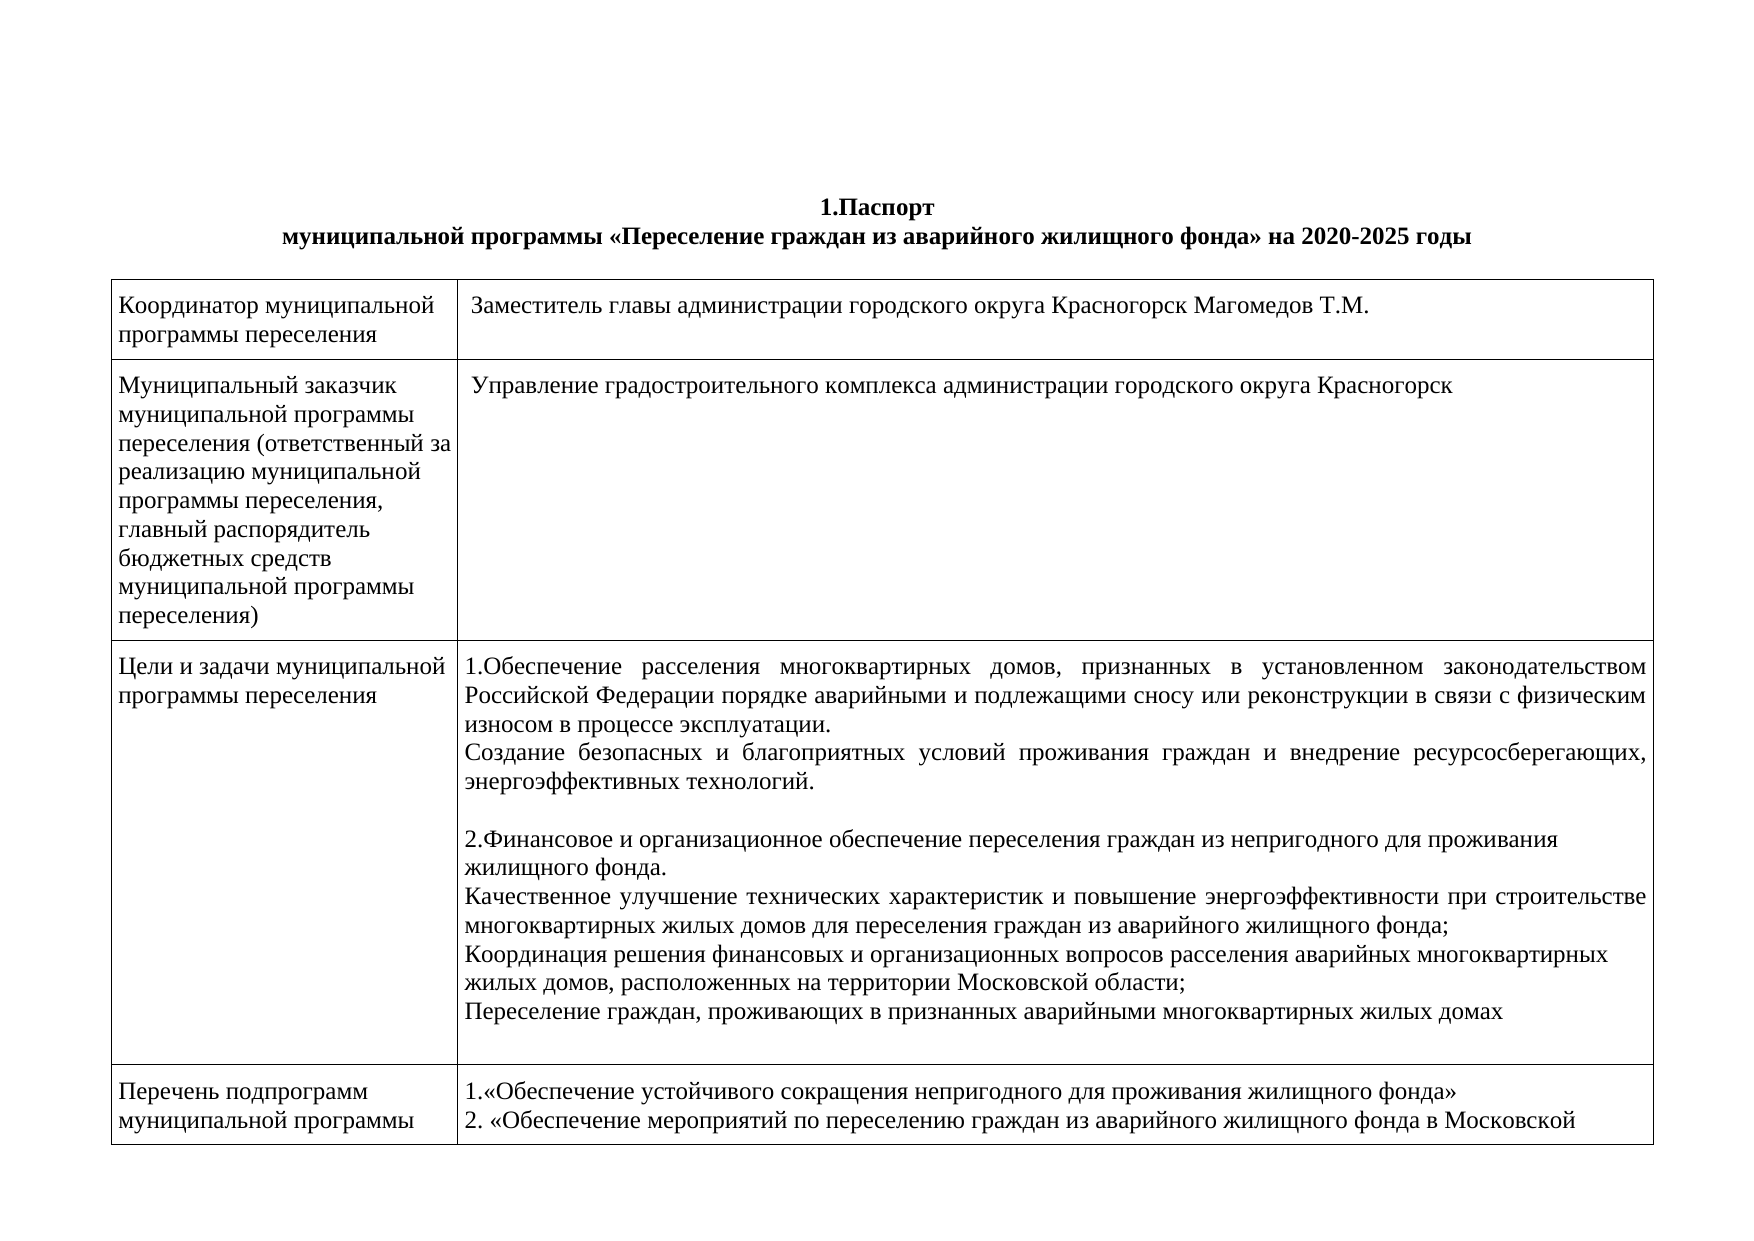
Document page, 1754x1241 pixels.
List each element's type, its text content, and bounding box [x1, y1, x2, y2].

table_header Координатор муниципальной программы переселения [112, 280, 457, 358]
text 1.Паспорт [118, 192, 1636, 221]
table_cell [112, 1065, 457, 1144]
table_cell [458, 1065, 1653, 1144]
text муниципальной программы «Переселение граждан из аварийного жилищного фонда» на 2020-2025 годы [118, 221, 1636, 250]
table_cell Муниципальный заказчик муниципальной программы переселения (ответственный за реализацию муниципальной программы переселения, главный распорядитель бюджетных средств муниципальной программы переселения) [112, 360, 457, 639]
table_cell 1.Обеспечение расселения многоквартирных домов, признанных в установленном законодательством Российской Федерации порядке аварийными и подлежащими сносу или реконструкции в связи с физическим износом в процессе эксплуатации. Создание безопасных и благоприятных условий проживания граждан и внедрение ресурсосберегающих, энергоэффективных технологий. 2.Финансовое и организационное обеспечение переселения граждан из непригодного для проживания жилищного фонда. Качественное улучшение технических характеристик и повышение энергоэффективности при строительстве многоквартирных жилых домов для переселения граждан из аварийного жилищного фонда; Координация решения финансовых и организационных вопросов расселения аварийных многоквартирных жилых домов, расположенных на территории Московской области; Переселение граждан, проживающих в признанных аварийными многоквартирных жилых домах [458, 641, 1653, 1064]
table_cell Цели и задачи муниципальной программы переселения [112, 641, 457, 1064]
table_header Заместитель главы администрации городского округа Красногорск Магомедов Т.М. [458, 280, 1653, 358]
table_cell Управление градостроительного комплекса администрации городского округа Красногорск [458, 360, 1653, 639]
